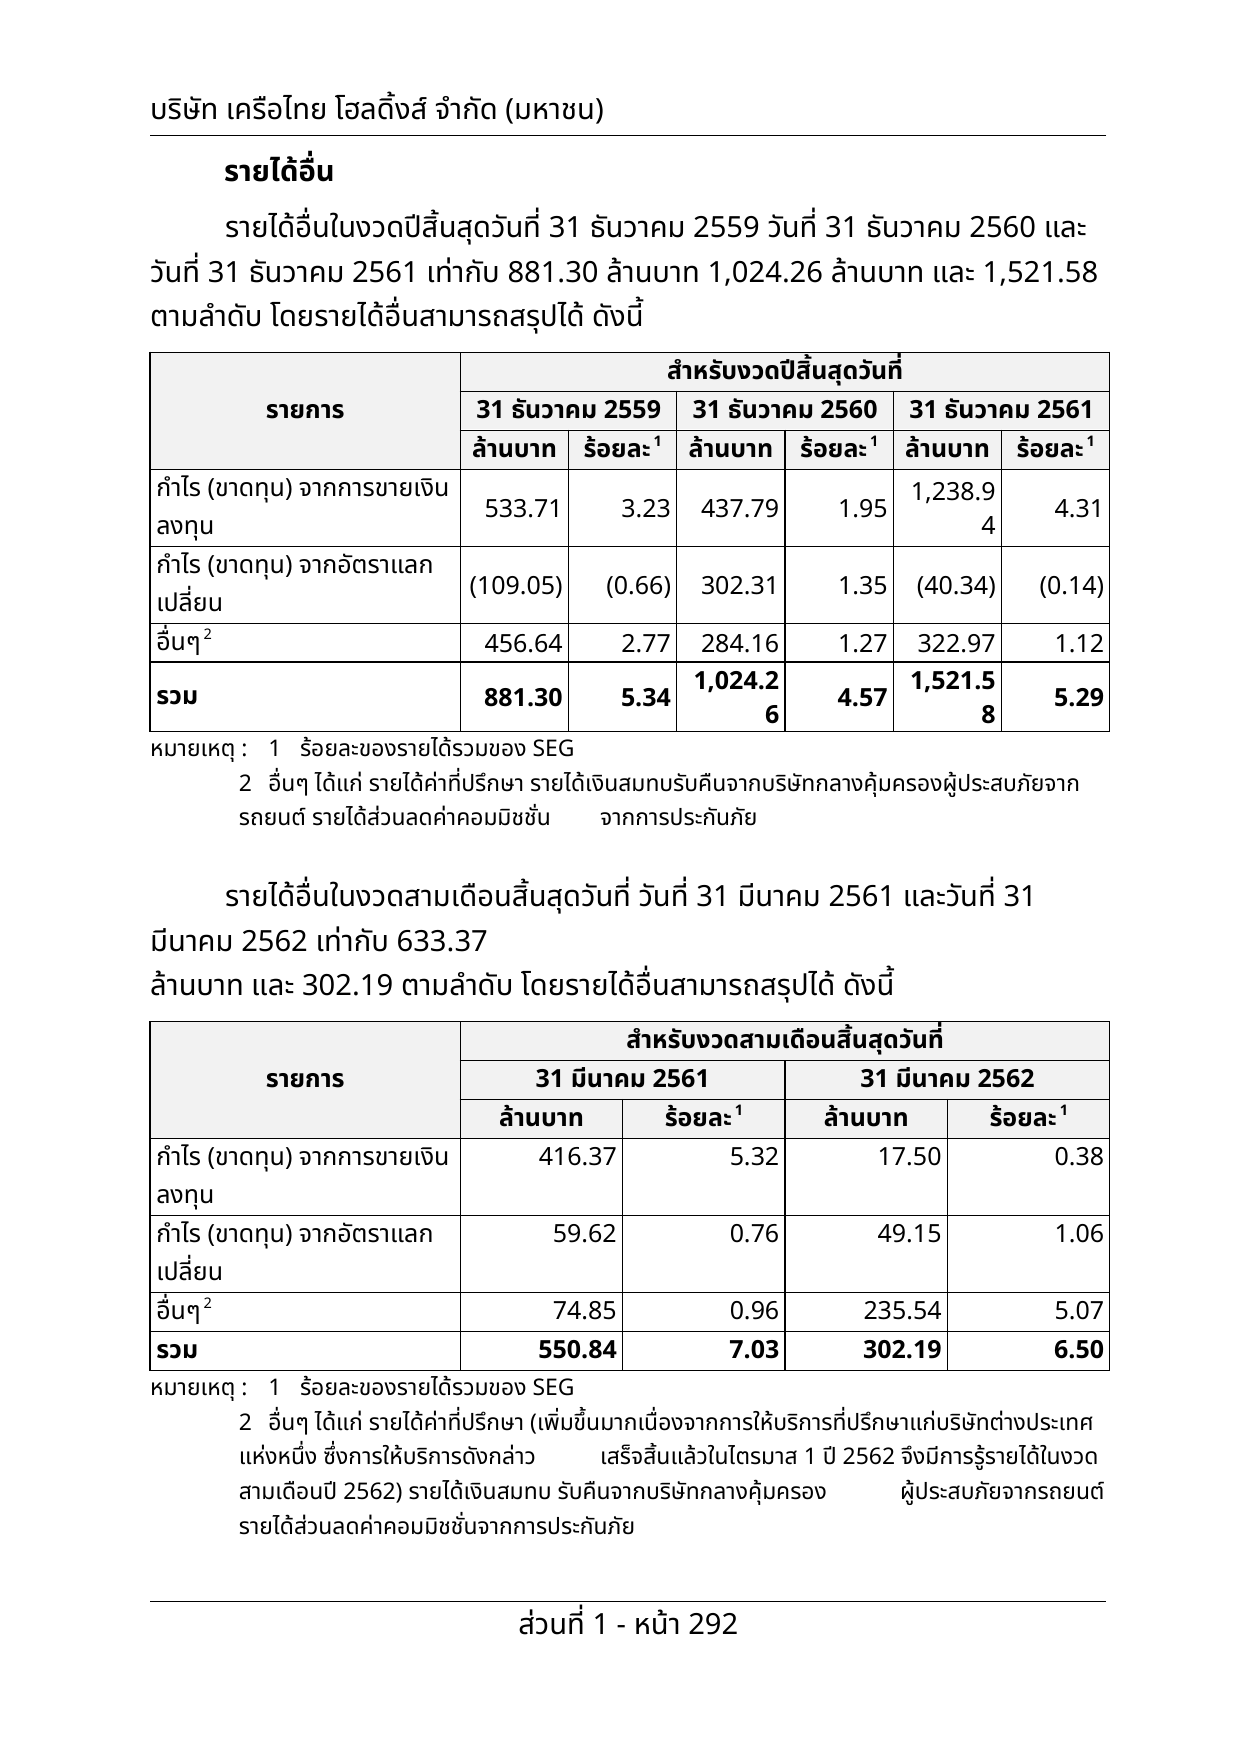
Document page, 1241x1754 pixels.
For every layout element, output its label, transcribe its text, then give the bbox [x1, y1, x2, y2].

table_cell ร้อยละ1 [623, 1100, 784, 1138]
table_cell 7.03 [623, 1332, 784, 1370]
table_cell 1,238.94 [894, 470, 1001, 546]
table_cell 1.12 [1002, 624, 1109, 661]
table_cell 302.19 [786, 1332, 947, 1370]
table_cell ล้านบาท [786, 1100, 947, 1138]
table_cell 881.30 [461, 663, 568, 731]
table_header รายการ [151, 1022, 460, 1138]
text 2 อื่นๆ ได้แก่ รายได้ค่าที่ปรึกษา รายได้เงินสมทบรับคืนจากบริษัทกลางคุ้มครองผู้ประสบภัยจากรถยนต์ รายได้ส่วนลดค่าคอมมิชชั่น จากการประกันภัย [150, 766, 1106, 836]
table_cell 5.34 [569, 663, 676, 731]
table_cell (40.34) [894, 547, 1001, 622]
subtitle รายได้อื่น [150, 150, 1106, 194]
text 2 อื่นๆ ได้แก่ รายได้ค่าที่ปรึกษา (เพิ่มขึ้นมากเนื่องจากการให้บริการที่ปรึกษาแก่บริษัทต่างประเทศแห่งหนึ่ง ซึ่งการให้บริการดังกล่าว เสร็จสิ้นแล้วในไตรมาส 1 ปี 2562 จึงมีการรู้รายได้ในงวดสามเดือนปี 2562) รายได้เงินสมทบ รับคืนจากบริษัทกลางคุ้มครอง ผู้ประสบภัยจากรถยนต์ รายได้ส่วนลดค่าคอมมิชชั่นจากการประกันภัย [150, 1406, 1106, 1544]
table_cell 31 ธันวาคม 2561 [894, 392, 1109, 429]
table_cell 3.23 [569, 470, 676, 546]
table_cell กำไร (ขาดทุน) จากการขายเงินลงทุน [151, 470, 460, 546]
table_cell (0.66) [569, 547, 676, 622]
table_cell กำไร (ขาดทุน) จากอัตราแลกเปลี่ยน [151, 547, 460, 622]
table_cell 5.32 [623, 1139, 784, 1215]
table_cell 235.54 [786, 1293, 947, 1331]
text รายได้อื่นในงวดสามเดือนสิ้นสุดวันที่ วันที่ 31 มีนาคม 2561 และวันที่ 31 มีนาคม 2562 เท่ากับ 633.37 ล้านบาท และ 302.19 ตามลำดับ โดยรายได้อื่นสามารถสรุปได้ ดังนี้ [150, 876, 1106, 1008]
table_cell 1.06 [948, 1216, 1109, 1292]
table_cell 550.84 [461, 1332, 622, 1370]
table_cell 1,024.26 [677, 663, 784, 731]
text หมายเหตุ : 1 ร้อยละของรายได้รวมของ SEG [150, 1371, 1106, 1406]
table_cell 74.85 [461, 1293, 622, 1331]
table_cell 1.35 [786, 547, 893, 622]
text รายได้อื่นในงวดปีสิ้นสุดวันที่ 31 ธันวาคม 2559 วันที่ 31 ธันวาคม 2560 และวันที่ 31 ธันวาคม 2561 เท่ากับ 881.30 ล้านบาท 1,024.26 ล้านบาท และ 1,521.58 ตามลำดับ โดยรายได้อื่นสามารถสรุปได้ ดังนี้ [150, 207, 1106, 339]
table_cell 31 ธันวาคม 2559 [461, 392, 676, 429]
table_cell 6.50 [948, 1332, 1109, 1370]
table_cell รวม [151, 1332, 460, 1370]
table_cell อื่นๆ2 [151, 624, 460, 661]
table_cell 2.77 [569, 624, 676, 661]
table_cell 5.07 [948, 1293, 1109, 1331]
table_cell 437.79 [677, 470, 784, 546]
table_cell อื่นๆ2 [151, 1293, 460, 1331]
table_cell ล้านบาท [677, 431, 784, 469]
table_cell ร้อยละ1 [1002, 431, 1109, 469]
table_cell 31 ธันวาคม 2560 [677, 392, 893, 429]
table_cell กำไร (ขาดทุน) จากการขายเงินลงทุน [151, 1139, 460, 1215]
table_cell 416.37 [461, 1139, 622, 1215]
table_cell 1.27 [786, 624, 893, 661]
table_cell 31 มีนาคม 2561 [461, 1061, 784, 1099]
table_cell กำไร (ขาดทุน) จากอัตราแลกเปลี่ยน [151, 1216, 460, 1292]
table_cell ร้อยละ1 [786, 431, 893, 469]
table_cell 17.50 [786, 1139, 947, 1215]
table_cell 5.29 [1002, 663, 1109, 731]
table_cell 4.31 [1002, 470, 1109, 546]
table_cell 4.57 [786, 663, 893, 731]
table_header สำหรับงวดปีสิ้นสุดวันที่ [461, 353, 1109, 391]
table_cell รวม [151, 663, 460, 731]
table_cell ล้านบาท [894, 431, 1001, 469]
table_cell 302.31 [677, 547, 784, 622]
table_cell 1.95 [786, 470, 893, 546]
text หมายเหตุ : 1 ร้อยละของรายได้รวมของ SEG [150, 732, 1106, 766]
table_cell 456.64 [461, 624, 568, 661]
table_cell ล้านบาท [461, 431, 568, 469]
table_cell 284.16 [677, 624, 784, 661]
table_cell 59.62 [461, 1216, 622, 1292]
table_cell 0.76 [623, 1216, 784, 1292]
table_cell 31 มีนาคม 2562 [786, 1061, 1109, 1099]
table_cell ร้อยละ1 [948, 1100, 1109, 1138]
table_header รายการ [151, 353, 460, 469]
table_cell (0.14) [1002, 547, 1109, 622]
table_cell 1,521.58 [894, 663, 1001, 731]
table_cell 533.71 [461, 470, 568, 546]
table_cell (109.05) [461, 547, 568, 622]
table_cell 0.96 [623, 1293, 784, 1331]
table_header สำหรับงวดสามเดือนสิ้นสุดวันที่ [461, 1022, 1109, 1060]
table_cell 322.97 [894, 624, 1001, 661]
table_cell 0.38 [948, 1139, 1109, 1215]
table_cell ล้านบาท [461, 1100, 622, 1138]
table_cell ร้อยละ1 [569, 431, 676, 469]
table_cell 49.15 [786, 1216, 947, 1292]
